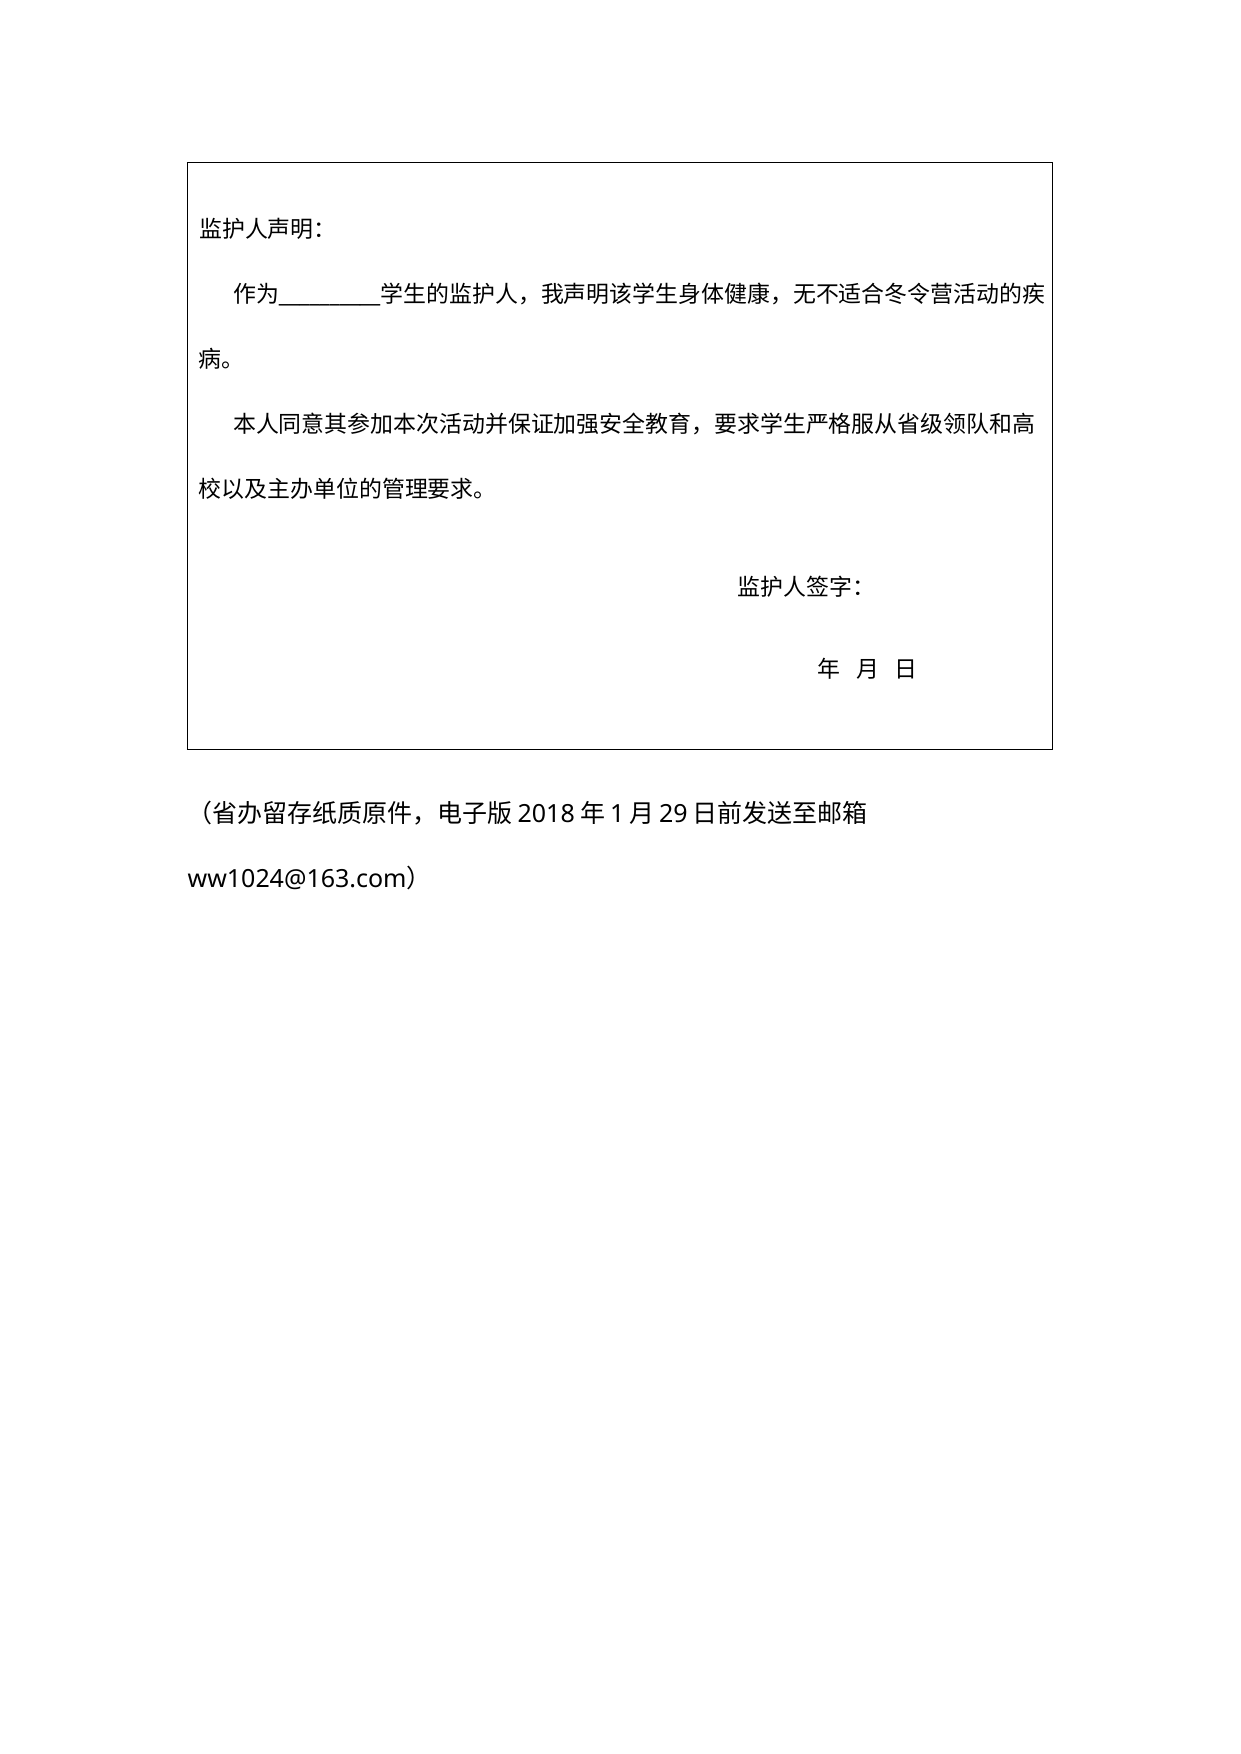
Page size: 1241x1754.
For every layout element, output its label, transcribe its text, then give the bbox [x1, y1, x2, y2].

text （省办留存纸质原件，电子版2018年1月29日前发送至邮箱ww1024@163.com） [187, 779, 1053, 909]
table_cell 监护人声明： 作为__________学生的监护人，我声明该学生身体健康，无不适合冬令营活动的疾病。 本人同意其参加本次活动并保证加强安全教育，要求学生严格服从省级领队和高校以及主办单位的管理要求。 监护人签字： 年 月 日 [188, 163, 1052, 749]
